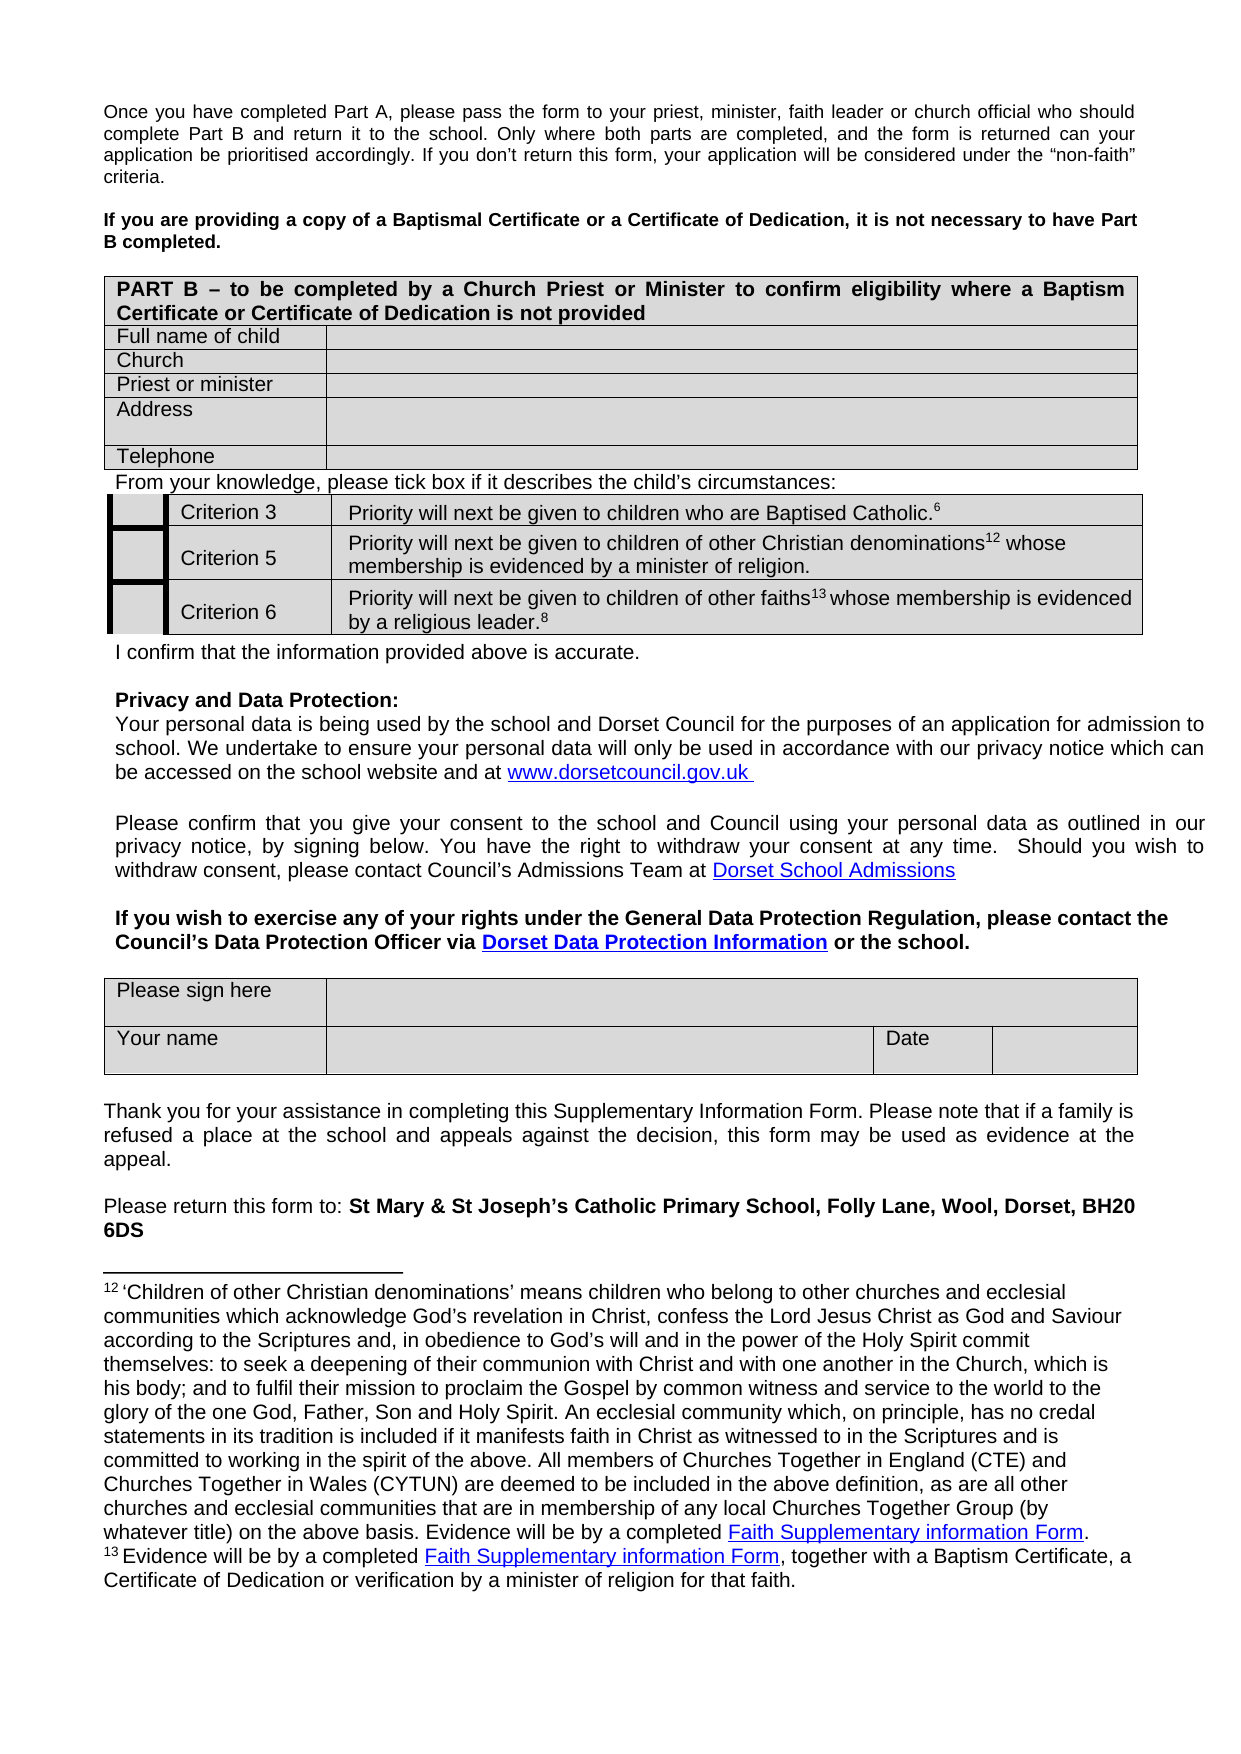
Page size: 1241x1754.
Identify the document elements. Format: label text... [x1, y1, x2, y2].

text Thank you for your assistance in completing this Supplementary Information Form. Please note that if a family is refused a place at the school and appeals against the decision, this form may be used as evidence at the appeal. [103, 1098, 1136, 1170]
table_cell Criterion 5 [169, 526, 331, 579]
table_header [113, 494, 163, 525]
table_cell Your name [105, 1027, 326, 1073]
table_cell [327, 1027, 873, 1073]
subtitle Privacy and Data Protection: [115, 688, 1207, 712]
table_cell Address [105, 398, 326, 445]
table_cell Priority will next be given to children of other faiths13 whose membership is evidenced by a religious leader.8 [332, 580, 1142, 634]
subtitle If you wish to exercise any of your rights under the General Data Protection Regulation, please contact the Council’s Data Protection Officer via Dorset Data Protection Information or the school. [115, 906, 1207, 954]
table_cell [113, 585, 163, 634]
table_cell [113, 531, 163, 579]
text Your personal data is being used by the school and Dorset Council for the purposes of an application for admission to school. We undertake to ensure your personal data will only be used in accordance with our privacy notice which can be accessed on the school website and at www.dorsetcouncil.gov.uk [115, 712, 1207, 784]
table_cell Priority will next be given to children of other Christian denominations12 whose membership is evidenced by a minister of religion. [332, 526, 1142, 579]
table_header [327, 979, 1137, 1026]
text Please confirm that you give your consent to the school and Council using your personal data as outlined in our privacy notice, by signing below. You have the right to withdraw your consent at any time. Should you wish to withdraw consent, please contact Council’s Admissions Team at Dorset School Admissions [115, 810, 1207, 882]
table_cell Date [874, 1027, 992, 1073]
table_cell [327, 374, 1137, 397]
table_cell Church [105, 350, 326, 373]
table_cell [327, 350, 1137, 373]
table_cell [327, 446, 1137, 469]
text 12 ‘Children of other Christian denominations’ means children who belong to other churches and ecclesial communities which acknowledge God’s revelation in Christ, confess the Lord Jesus Christ as God and Saviour according to the Scriptures and, in obedience to God’s will and in the power of the Holy Spirit commit themselves: to seek a deepening of their communion with Christ and with one another in the Church, which is his body; and to fulfil their mission to proclaim the Gospel by common witness and service to the world to the glory of the one God, Father, Son and Holy Spirit. An ecclesial community which, on principle, has no credal statements in its tradition is included if it manifests faith in Christ as witnessed to in the Scriptures and is committed to working in the spirit of the above. All members of Churches Together in England (CTE) and Churches Together in Wales (CYTUN) are deemed to be included in the above definition, as are all other churches and ecclesial communities that are in membership of any local Churches Together Group (by whatever title) on the above basis. Evidence will be by a completed Faith Supplementary information Form. [103, 1280, 1131, 1544]
table_cell [327, 398, 1137, 445]
text Please return this form to: St Mary & St Joseph’s Catholic Primary School, Folly Lane, Wool, Dorset, BH20 6DS [103, 1194, 1137, 1242]
table_header Priority will next be given to children who are Baptised Catholic.6 [332, 495, 1142, 525]
text If you are providing a copy of a Baptismal Certificate or a Certificate of Dedication, it is not necessary to have Part B completed. [103, 209, 1137, 252]
table_header Please sign here [105, 979, 326, 1026]
table_cell Priest or minister [105, 374, 326, 397]
table_cell Full name of child [105, 326, 326, 349]
table_cell [327, 326, 1137, 349]
table_cell [993, 1027, 1137, 1073]
text Once you have completed Part A, please pass the form to your priest, minister, faith leader or church official who should complete Part B and return it to the school. Only where both parts are completed, and the form is returned can your application be prioritised accordingly. If you don’t return this form, your application will be considered under the “non-faith” criteria. [103, 101, 1137, 187]
text 13 Evidence will be by a completed Faith Supplementary information Form, together with a Baptism Certificate, a Certificate of Dedication or verification by a minister of religion for that faith. [103, 1544, 1207, 1592]
table_header Criterion 3 [169, 495, 331, 525]
table_cell Telephone [105, 446, 326, 469]
text I confirm that the information provided above is accurate. [115, 640, 1207, 664]
text From your knowledge, please tick box if it describes the child’s circumstances: [115, 470, 1207, 494]
table_cell Criterion 6 [169, 580, 331, 634]
table_header PART B – to be completed by a Church Priest or Minister to confirm eligibility where a Baptism Certificate or Certificate of Dedication is not provided [105, 277, 1137, 325]
